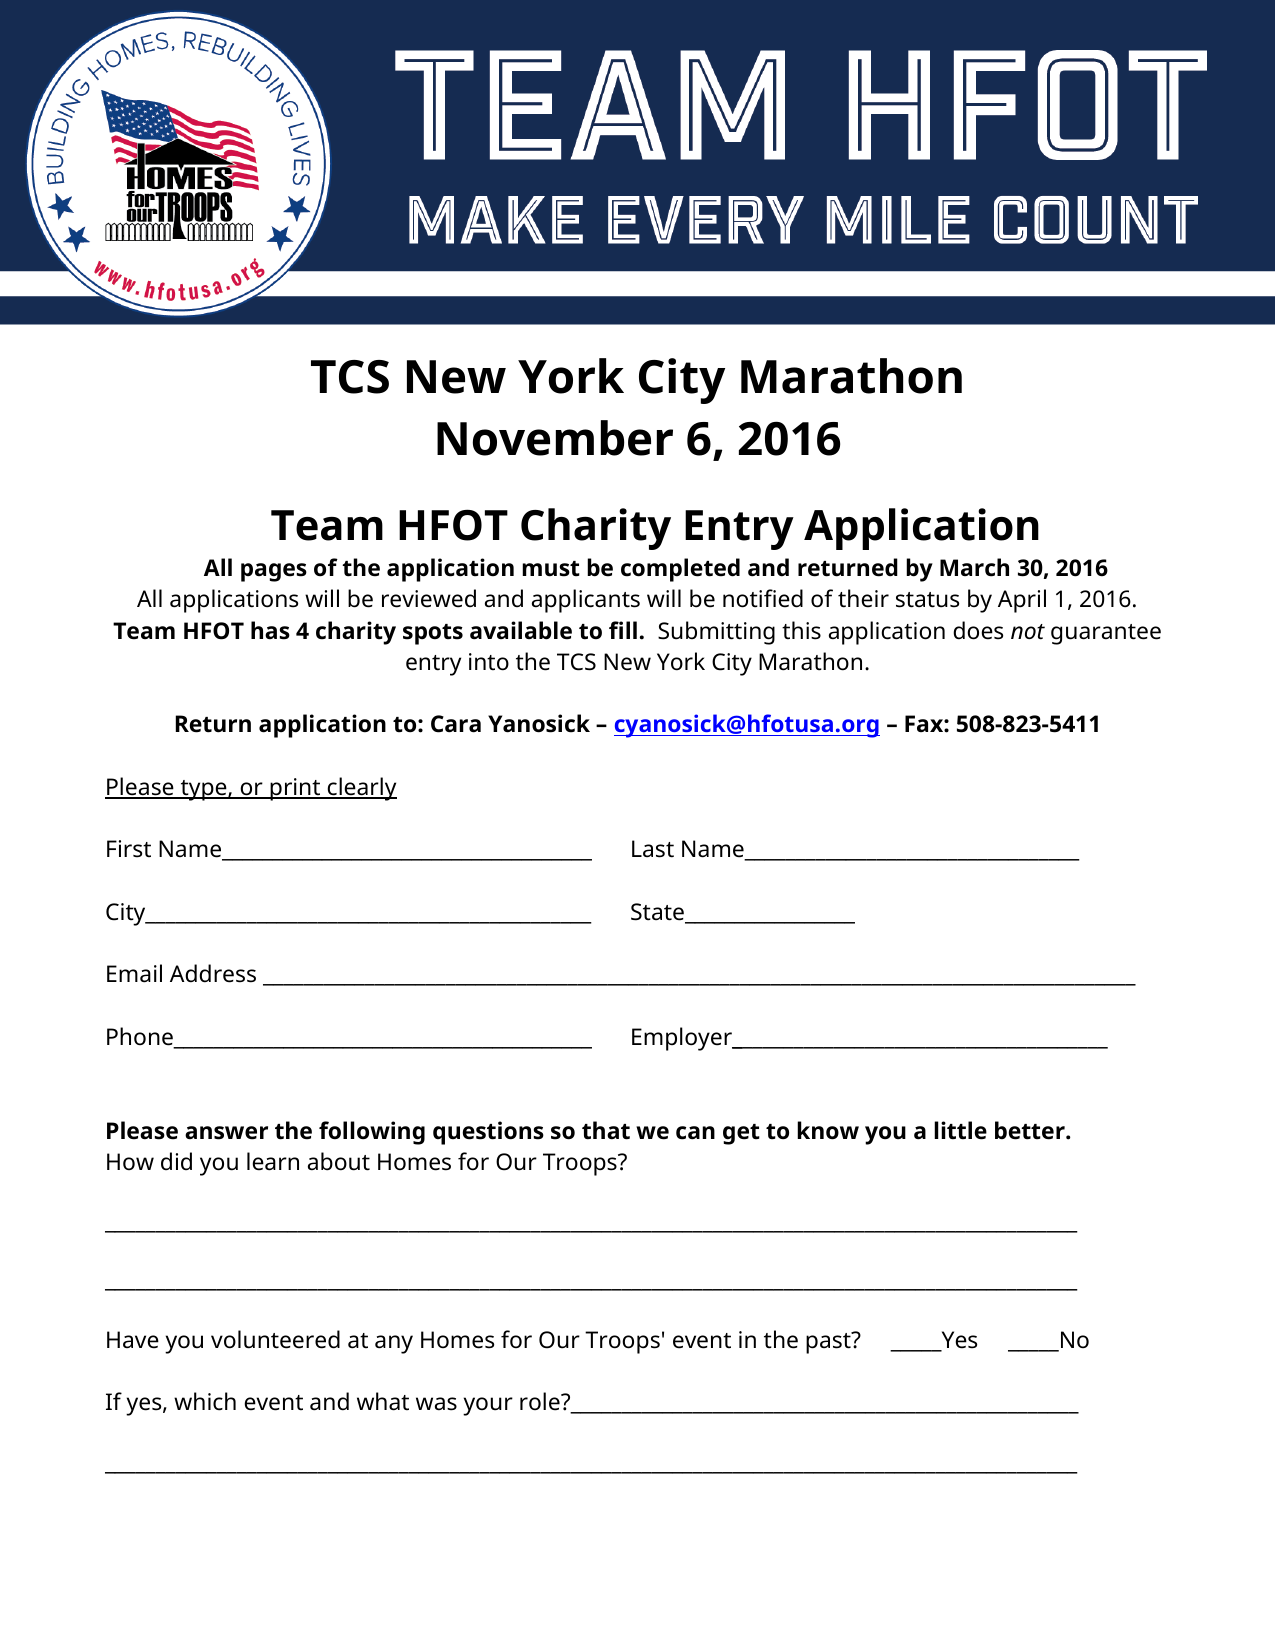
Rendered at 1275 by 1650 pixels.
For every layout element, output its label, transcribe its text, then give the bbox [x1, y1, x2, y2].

text Team HFOT has 4 charity spots available to fill. Submitting this application does not guarantee entry into the TCS New York City Marathon. [105, 614, 1170, 677]
text Have you volunteered at any Homes for Our Troops' event in the past? _____Yes _____No [105, 1323, 1170, 1355]
text Phone Employer _____________________________________ [105, 1021, 1170, 1052]
text If yes, which event and what was your role? [105, 1386, 1170, 1417]
text TCS New York City Marathon [105, 344, 1170, 407]
text How did you learn about Homes for Our Troops? [105, 1146, 1170, 1177]
text Team HFOT Charity Entry Application [105, 495, 1207, 552]
text Email Address ______________________________________________________________________________________ [105, 958, 1170, 989]
text Return application to: Cara Yanosick – cyanosick@hfotusa.org – Fax: 508-823-5411 [105, 708, 1170, 739]
text All pages of the application must be completed and returned by March 30, 2016 [105, 552, 1207, 583]
text All applications will be reviewed and applicants will be notified of their status by April 1, 2016. [105, 583, 1170, 614]
picture [0, 0, 1275, 333]
text November 6, 2016 [105, 407, 1170, 469]
text City State [105, 896, 1170, 927]
subtitle Please type, or print clearly [105, 771, 1170, 802]
text First Name Last Name [105, 833, 1170, 864]
text Please answer the following questions so that we can get to know you a little better. [105, 1114, 1170, 1146]
